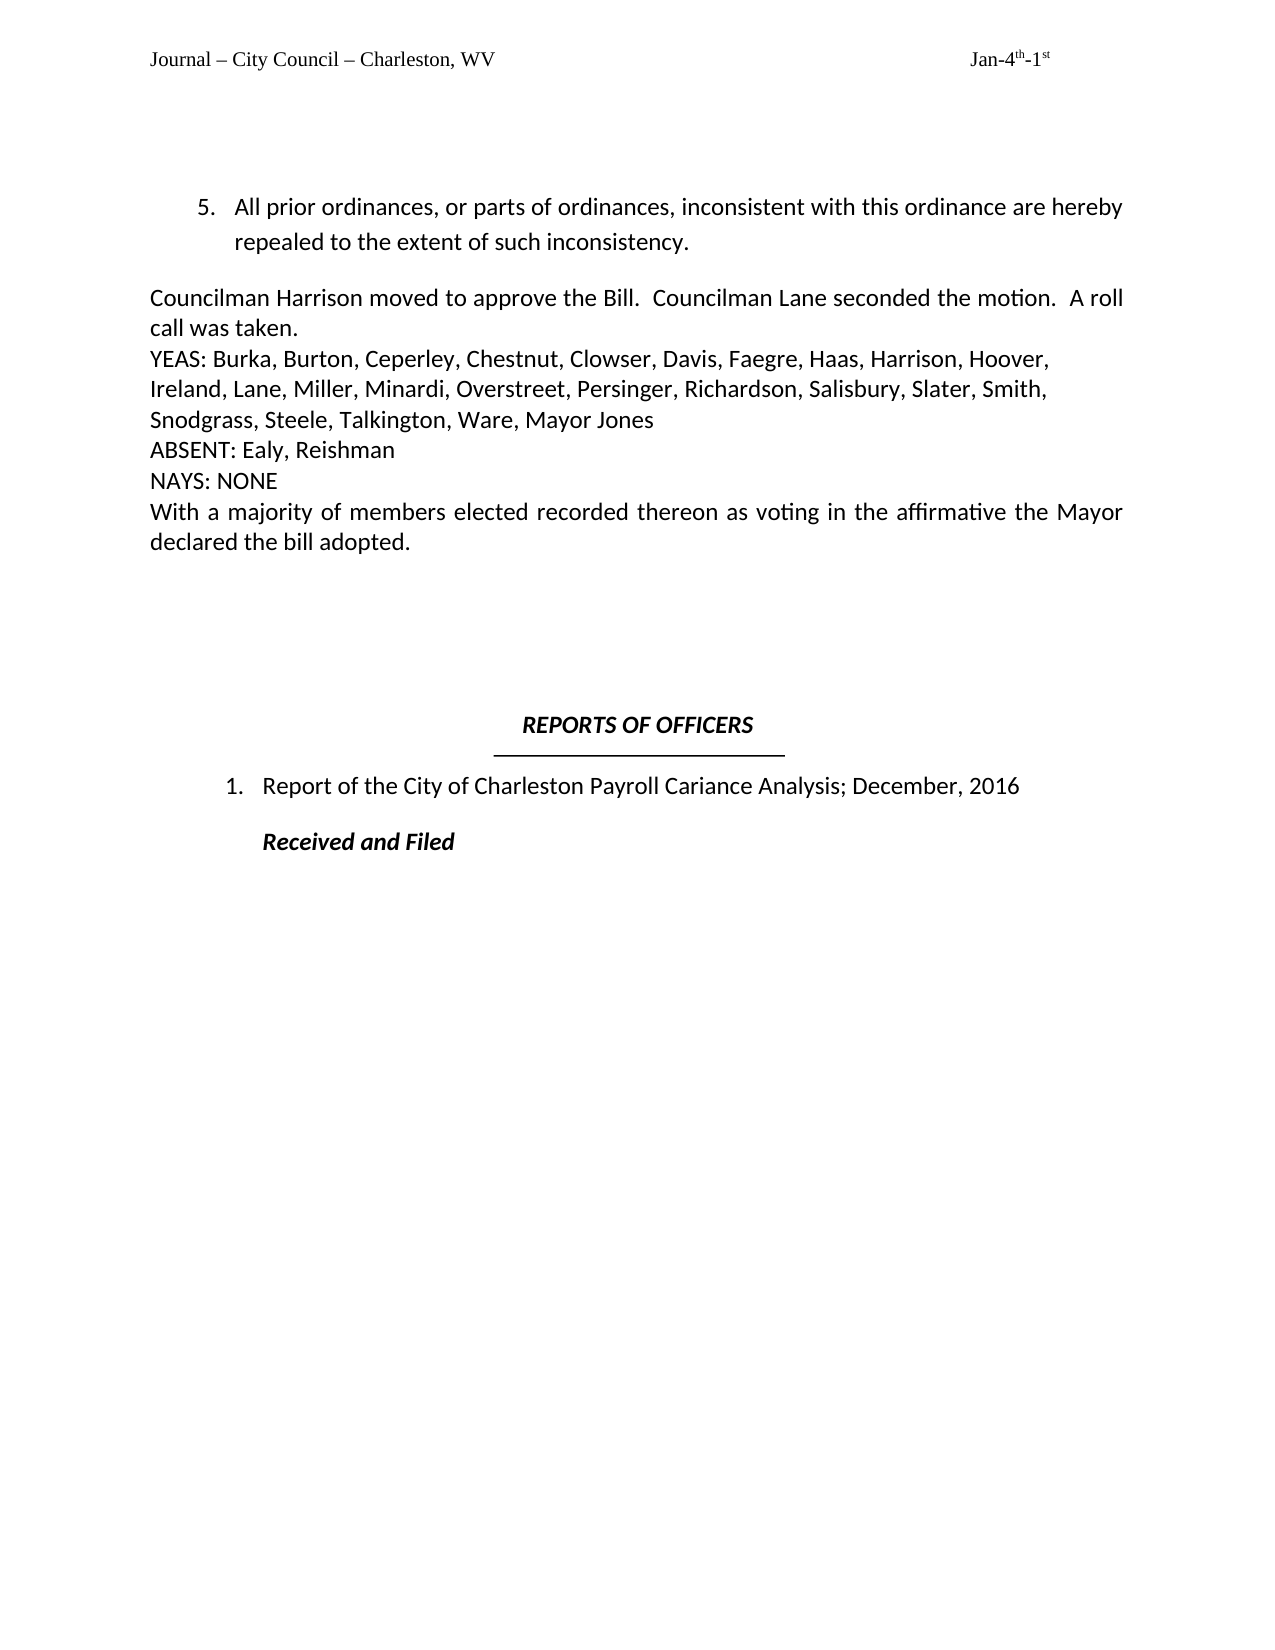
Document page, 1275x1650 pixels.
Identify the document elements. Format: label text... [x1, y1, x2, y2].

text YEAS: Burka, Burton, Ceperley, Chestnut, Clowser, Davis, Faegre, Haas, Harrison, Hoover, Ireland, Lane, Miller, Minardi, Overstreet, Persinger, Richardson, Salisbury, Slater, Smith, Snodgrass, Steele, Talkington, Ware, Mayor Jones [150, 343, 1125, 435]
text Councilman Harrison moved to approve the Bill. Councilman Lane seconded the motion. A roll call was taken. [150, 282, 1125, 343]
list Report of the City of Charleston Payroll Cariance Analysis; December, 2016 [225, 770, 1125, 801]
text REPORTS OF OFFICERS [150, 709, 1125, 740]
list All prior ordinances, or parts of ordinances, inconsistent with this ordinance are hereby repealed to the extent of such inconsistency. [197, 191, 1125, 257]
text With a majority of members elected recorded thereon as voting in the affirmative the Mayor declared the bill adopted. [150, 496, 1125, 557]
text Received and Filed [225, 826, 1125, 857]
text ABSENT: Ealy, Reishman [150, 435, 1125, 465]
text NAYS: NONE [150, 465, 1125, 496]
